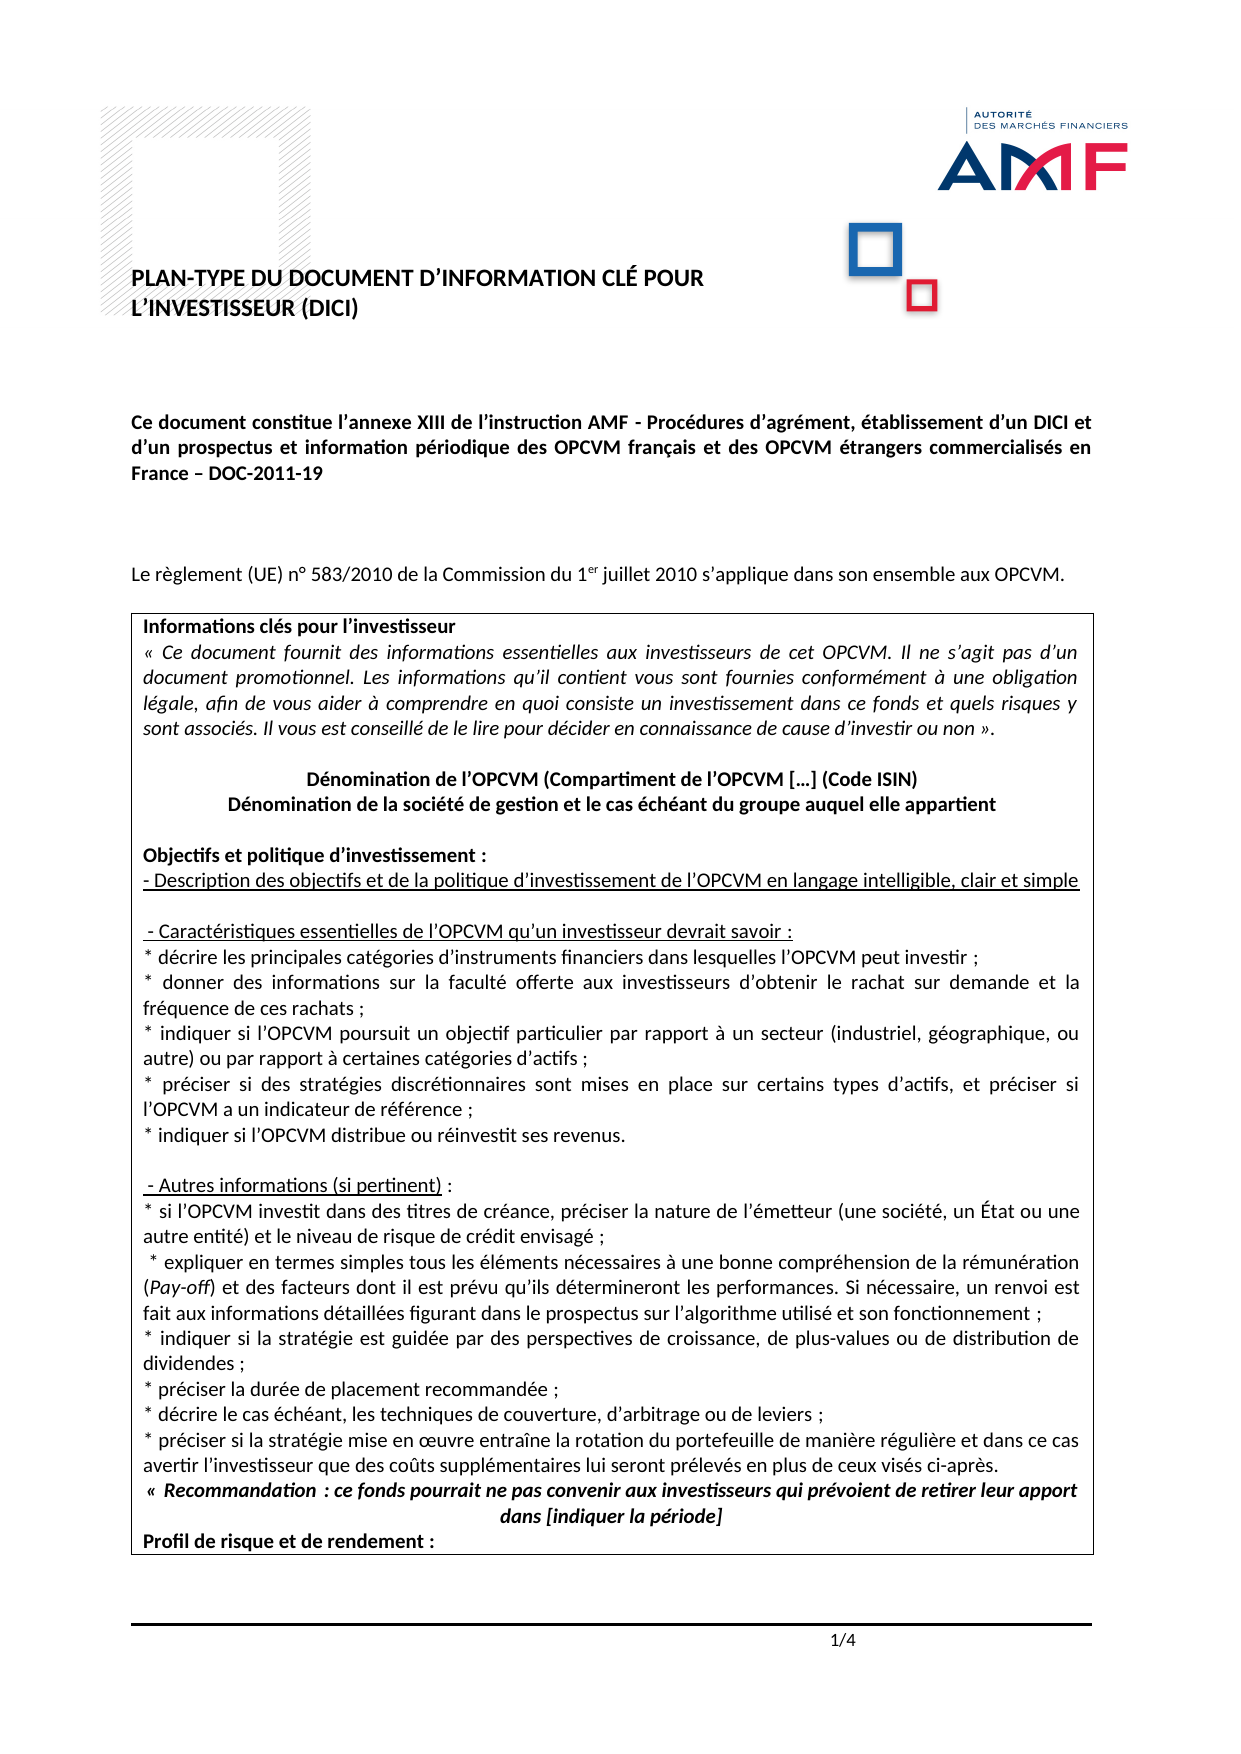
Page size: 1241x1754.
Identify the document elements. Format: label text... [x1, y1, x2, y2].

picture [0, 1, 1235, 328]
text Plan-type du document d’information clé pour l’investisseur (DICI) [131, 262, 740, 323]
text Le règlement (UE) n° 583/2010 de la Commission du 1er juillet 2010 s’applique dans son ensemble aux OPCVM. [131, 562, 1092, 587]
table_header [132, 614, 1093, 1554]
text Ce document constitue l’annexe XIII de l’instruction AMF - Procédures d’agrément, établissement d’un DICI et d’un prospectus et information périodique des OPCVM français et des OPCVM étrangers commercialisés en France – DOC-2011-19 [131, 409, 1092, 485]
